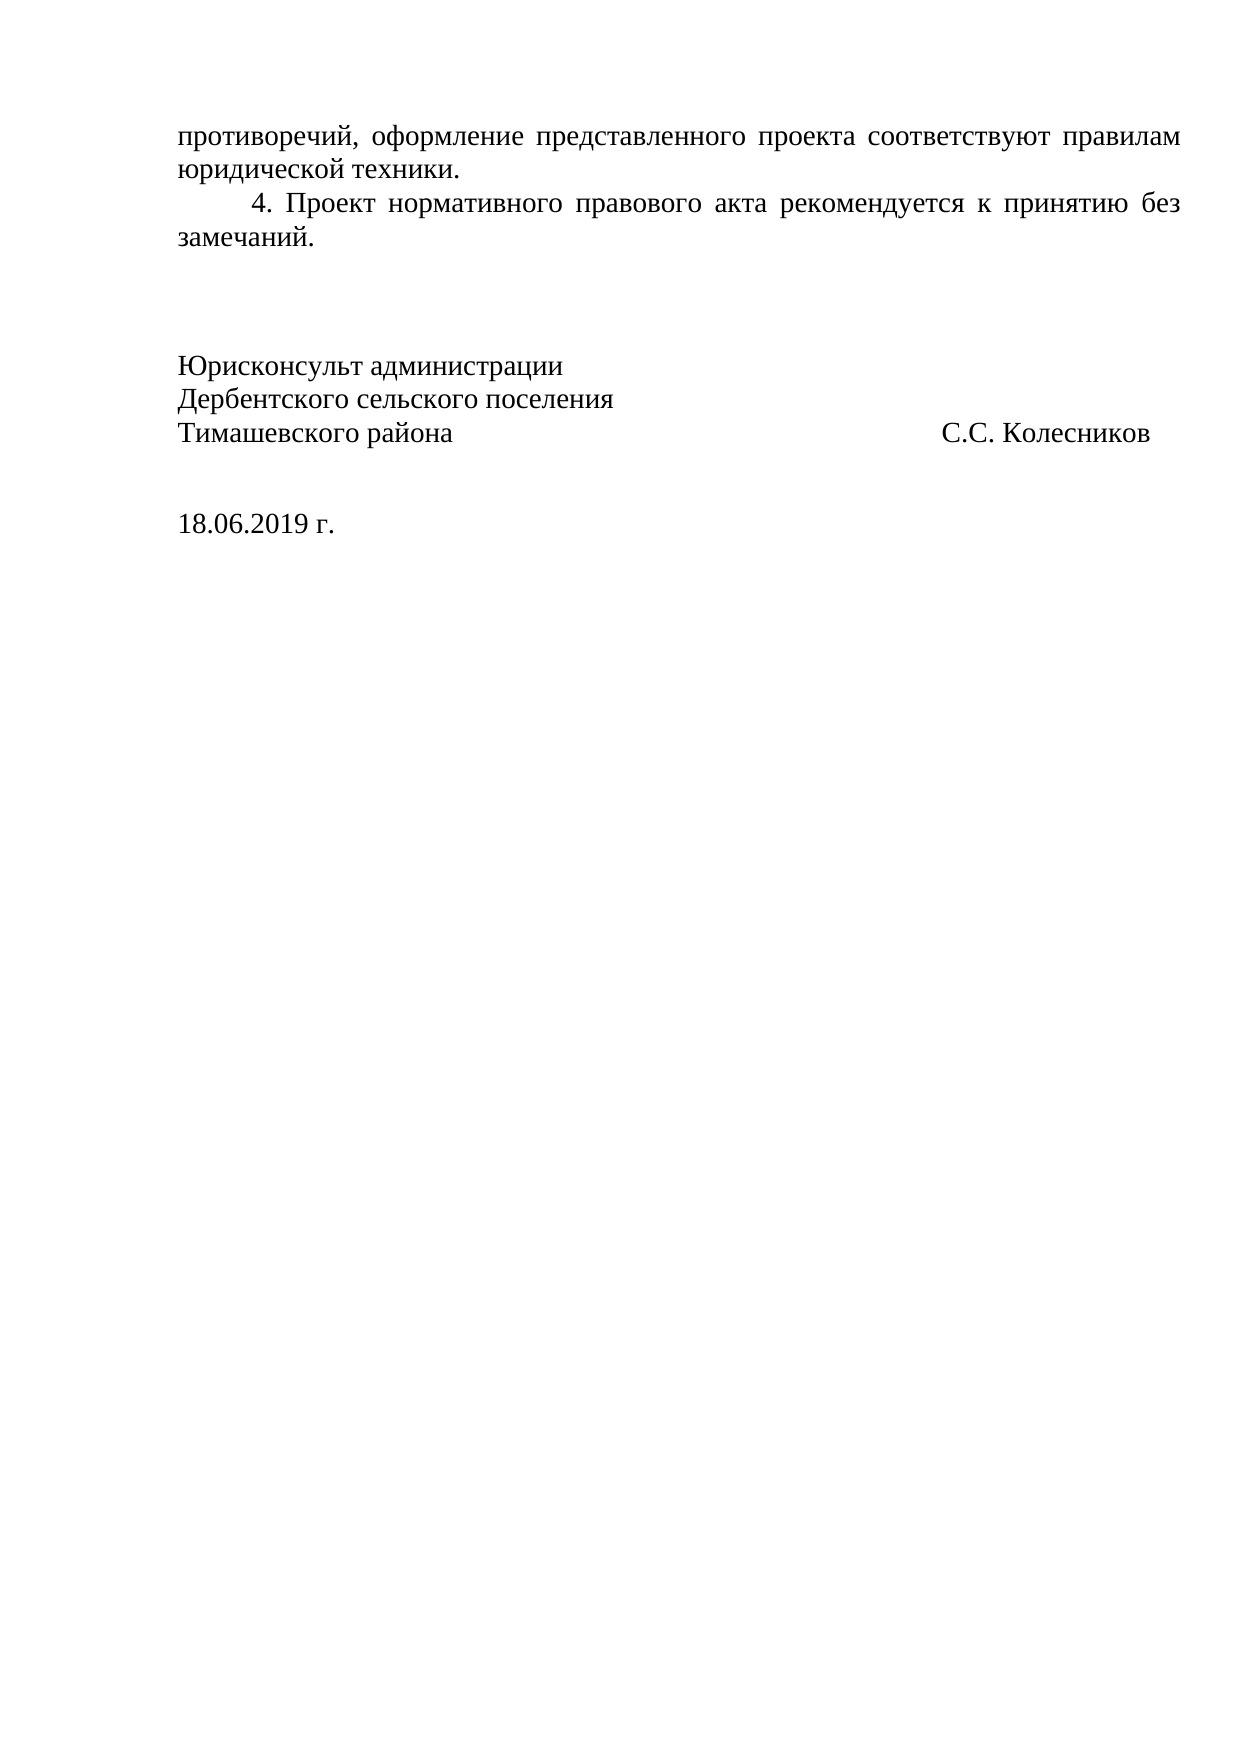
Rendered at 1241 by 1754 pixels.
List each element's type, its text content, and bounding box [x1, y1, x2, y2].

text Юрисконсульт администрации [177, 348, 1181, 382]
text 18.06.2019 г. [177, 506, 1181, 540]
text 4. Проект нормативного правового акта рекомендуется к принятию без замечаний. [177, 185, 1181, 252]
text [177, 118, 1181, 185]
text Дербентского сельского поселения [177, 382, 1181, 415]
text Тимашевского района С.С. Колесников [177, 415, 1181, 449]
